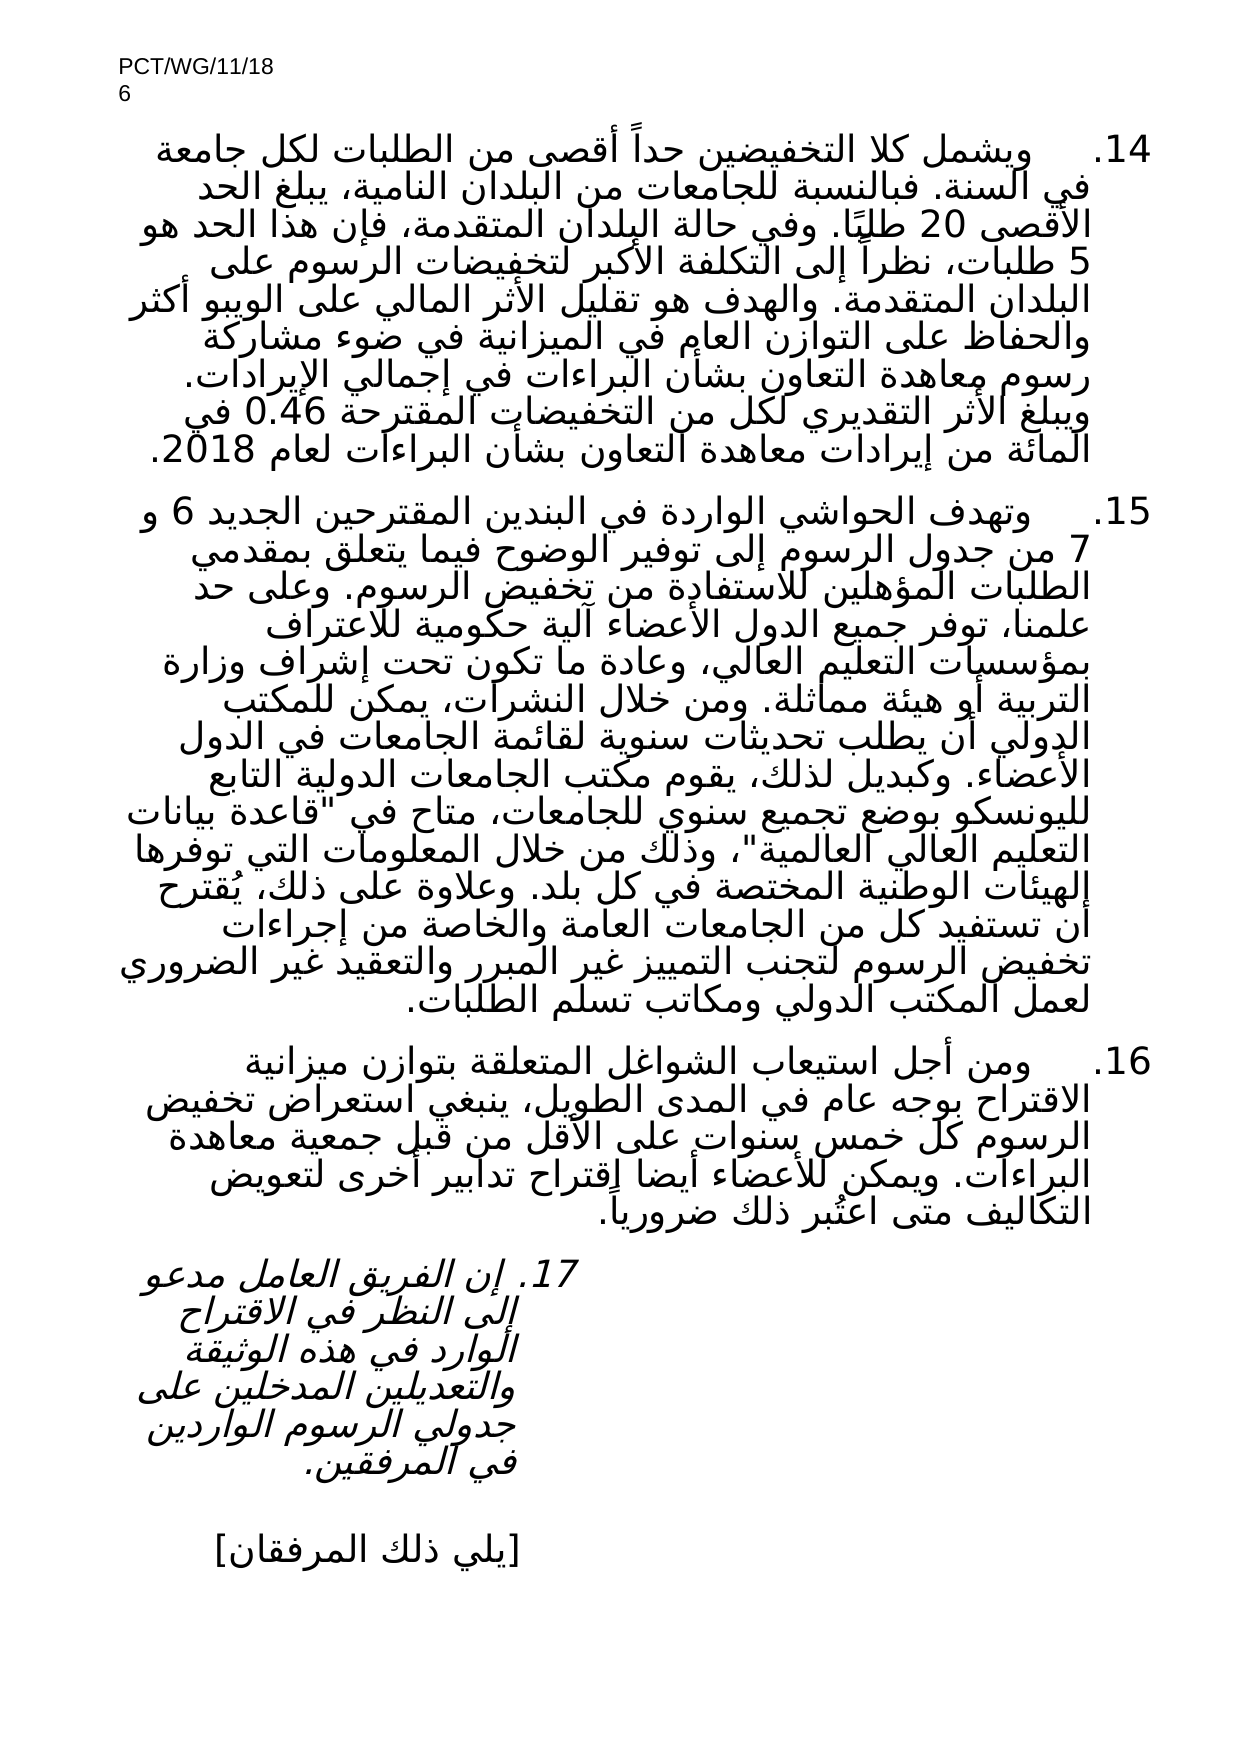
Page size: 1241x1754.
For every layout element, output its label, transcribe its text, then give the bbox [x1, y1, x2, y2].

text إن الفريق العامل مدعو إلى النظر في الاقتراح الوارد في هذه الوثيقة والتعديلين المدخلين على جدولي الرسوم الواردين في المرفقين. [118, 1257, 516, 1482]
text ويشمل كلا التخفيضين حداً أقصى من الطلبات لكل جامعة في السنة. فبالنسبة للجامعات من البلدان النامية، يبلغ الحد الأقصى 20 طلبًا. وفي حالة البلدان المتقدمة، فإن هذا الحد هو 5 طلبات، نظراً إلى التكلفة الأكبر لتخفيضات الرسوم على البلدان المتقدمة. والهدف هو تقليل الأثر المالي على الويبو أكثر والحفاظ على التوازن العام في الميزانية في ضوء مشاركة رسوم معاهدة التعاون بشأن البراءات في إجمالي الإيرادات. ويبلغ الأثر التقديري لكل من التخفيضات المقترحة 0.46 في المائة من إيرادات معاهدة التعاون بشأن البراءات لعام 2018. [118, 132, 1092, 470]
text وتهدف الحواشي الواردة في البندين المقترحين الجديد 6 و7 من جدول الرسوم إلى توفير الوضوح فيما يتعلق بمقدمي الطلبات المؤهلين للاستفادة من تخفيض الرسوم. وعلى حد علمنا، توفر جميع الدول الأعضاء آلية حكومية للاعتراف بمؤسسات التعليم العالي، وعادة ما تكون تحت إشراف وزارة التربية أو هيئة مماثلة. ومن خلال النشرات، يمكن للمكتب الدولي أن يطلب تحديثات سنوية لقائمة الجامعات في الدول الأعضاء. وكبديل لذلك، يقوم مكتب الجامعات الدولية التابع لليونسكو بوضع تجميع سنوي للجامعات، متاح في "قاعدة بيانات التعليم العالي العالمية"، وذلك من خلال المعلومات التي توفرها الهيئات الوطنية المختصة في كل بلد. وعلاوة على ذلك، يُقترح أن تستفيد كل من الجامعات العامة والخاصة من إجراءات تخفيض الرسوم لتجنب التمييز غير المبرر والتعقيد غير الضروري لعمل المكتب الدولي ومكاتب تسلم الطلبات. [118, 495, 1092, 1020]
text ومن أجل استيعاب الشواغل المتعلقة بتوازن ميزانية الاقتراح بوجه عام في المدى الطويل، ينبغي استعراض تخفيض الرسوم كل خمس سنوات على الأقل من قبل جمعية معاهدة البراءات. ويمكن للأعضاء أيضا اقتراح تدابير أخرى لتعويض التكاليف متى اعتُبر ذلك ضرورياً. [118, 1045, 1092, 1232]
text [يلي ذلك المرفقان] [118, 1532, 521, 1570]
